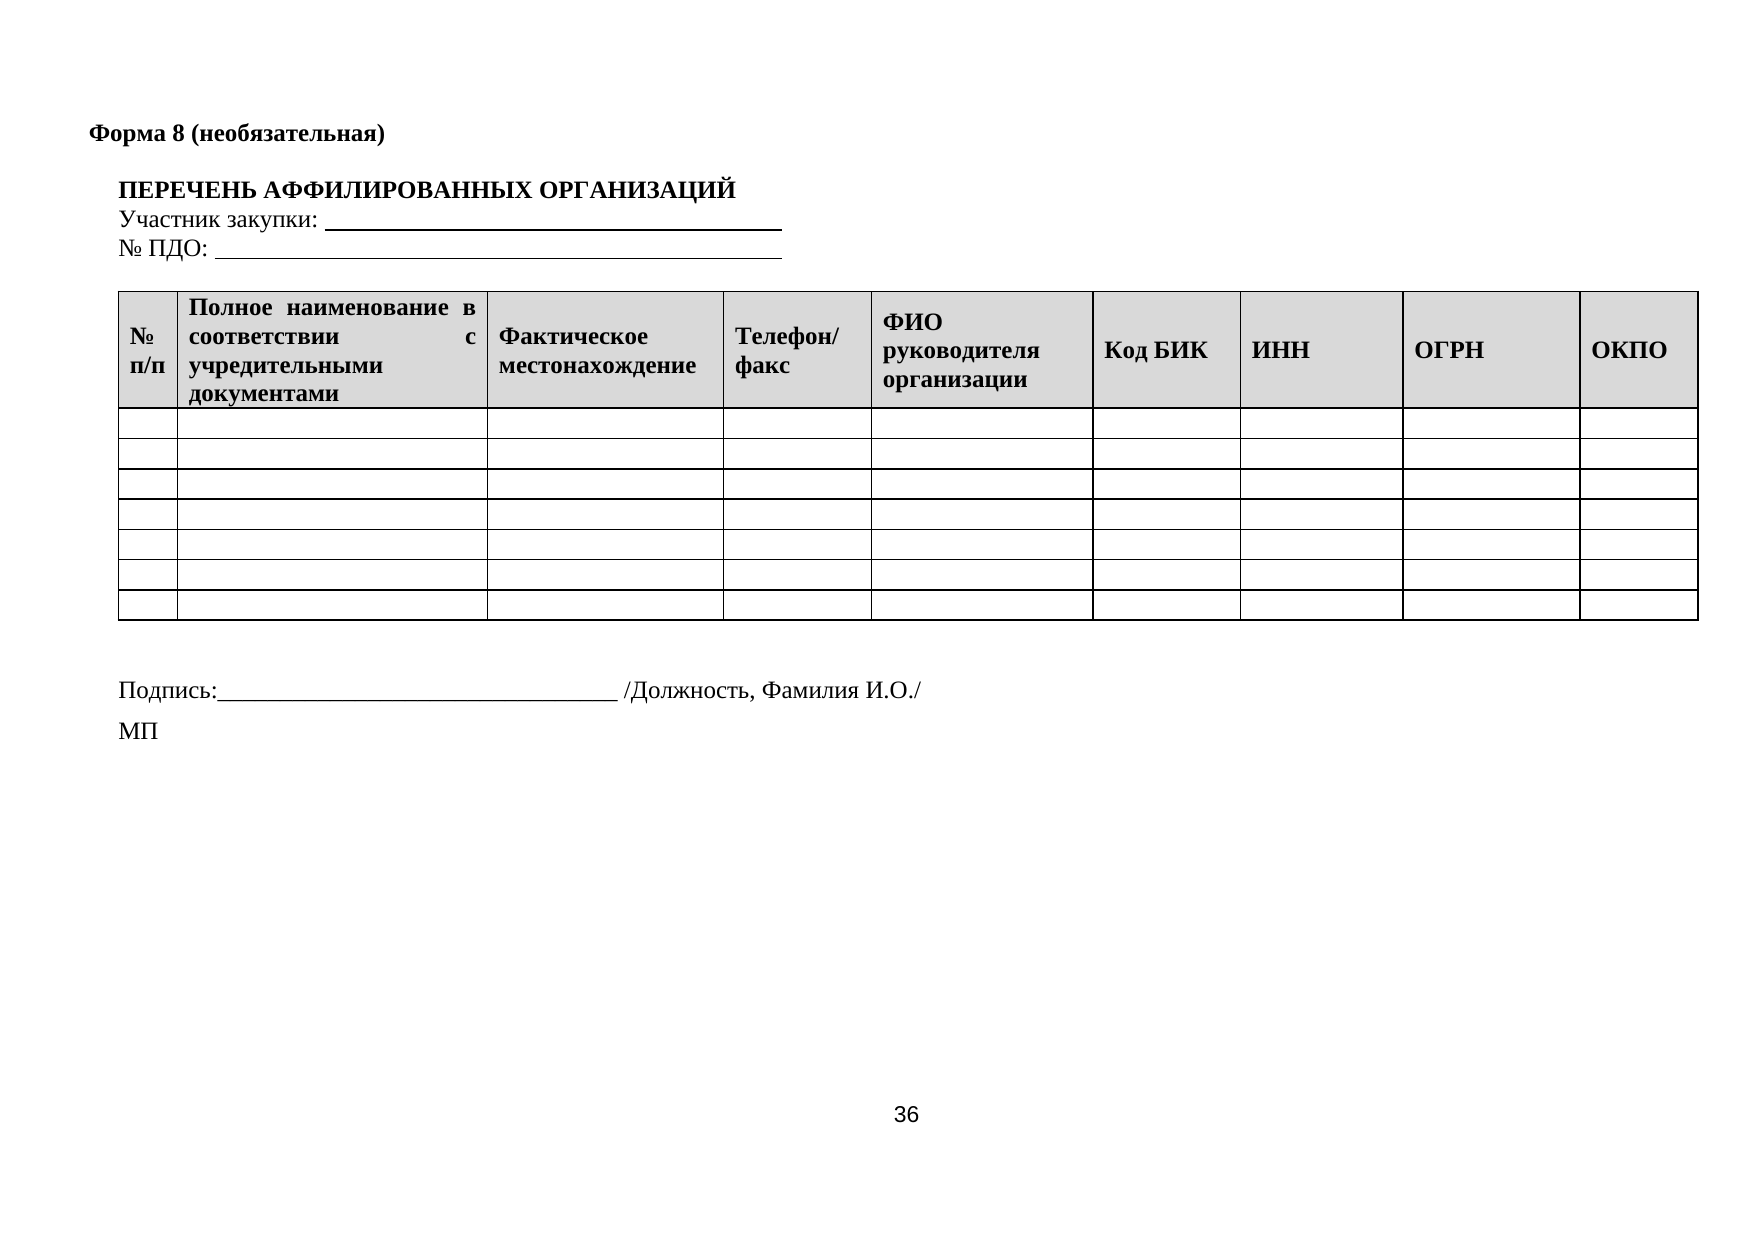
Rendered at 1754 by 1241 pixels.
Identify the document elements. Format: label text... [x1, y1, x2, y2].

table_cell [872, 530, 1092, 559]
text ПЕРЕЧЕНЬ АФФИЛИРОВАННЫХ ОРГАНИЗАЦИЙ [118, 176, 1695, 204]
table_cell [488, 439, 723, 468]
table_cell [1094, 439, 1240, 468]
table_cell [724, 470, 871, 498]
table_cell [1094, 470, 1240, 498]
table_cell [1241, 500, 1402, 528]
table_cell [1241, 470, 1402, 498]
table_cell [1094, 530, 1240, 559]
table_cell [178, 439, 487, 468]
table_cell [1241, 439, 1402, 468]
table_cell [1241, 530, 1402, 559]
table_cell [724, 530, 871, 559]
table_cell [1241, 591, 1402, 619]
table_cell [1404, 470, 1579, 498]
table_cell [872, 439, 1092, 468]
table_cell [1581, 409, 1697, 437]
table_cell [488, 530, 723, 559]
table_cell [119, 409, 177, 437]
table_cell [1094, 500, 1240, 528]
table_cell [1241, 409, 1402, 437]
table_cell [178, 470, 487, 498]
text Форма 8 (необязательная) [88, 118, 1695, 147]
table_cell [119, 439, 177, 468]
table_cell [1581, 560, 1697, 589]
table_cell [1404, 500, 1579, 528]
table_header Полное наименование в соответствии с учредительными документами [178, 292, 487, 407]
table_cell [1404, 409, 1579, 437]
table_header ИНН [1241, 292, 1402, 407]
text Подпись:________________________________ /Должность, Фамилия И.О./ [118, 675, 1695, 703]
table_header Фактическое местонахождение [488, 292, 723, 407]
text МП [118, 716, 1695, 745]
table_cell [1404, 560, 1579, 589]
table_cell [1581, 470, 1697, 498]
table_cell [1581, 439, 1697, 468]
table_cell [1404, 439, 1579, 468]
table_cell [178, 591, 487, 619]
table_cell [119, 591, 177, 619]
table_cell [488, 560, 723, 589]
table_header ФИО руководителя организации [872, 292, 1092, 407]
table_cell [724, 409, 871, 437]
table_cell [724, 500, 871, 528]
table_cell [724, 439, 871, 468]
table_cell [724, 560, 871, 589]
table_cell [119, 500, 177, 528]
table_cell [119, 560, 177, 589]
table_cell [488, 500, 723, 528]
table_cell [724, 591, 871, 619]
text Участник закупки: [118, 204, 1695, 233]
table_cell [1581, 500, 1697, 528]
table_cell [119, 530, 177, 559]
table_cell [872, 409, 1092, 437]
text № ПДО: [118, 233, 1695, 262]
table_cell [872, 560, 1092, 589]
table_cell [872, 591, 1092, 619]
table_cell [1094, 591, 1240, 619]
table_header ОКПО [1581, 292, 1697, 407]
table_cell [178, 409, 487, 437]
table_cell [488, 409, 723, 437]
table_cell [1241, 560, 1402, 589]
table_cell [178, 530, 487, 559]
table_header № п/п [119, 292, 177, 407]
table_cell [872, 470, 1092, 498]
table_cell [1581, 591, 1697, 619]
table_cell [119, 470, 177, 498]
table_cell [1094, 409, 1240, 437]
table_cell [178, 500, 487, 528]
table_cell [1094, 560, 1240, 589]
table_cell [488, 591, 723, 619]
table_cell [488, 470, 723, 498]
table_cell [872, 500, 1092, 528]
table_header ОГРН [1404, 292, 1579, 407]
table_cell [178, 560, 487, 589]
table_header Код БИК [1094, 292, 1240, 407]
table_header Телефон/ факс [724, 292, 871, 407]
table_cell [1581, 530, 1697, 559]
table_cell [1404, 591, 1579, 619]
table_cell [1404, 530, 1579, 559]
